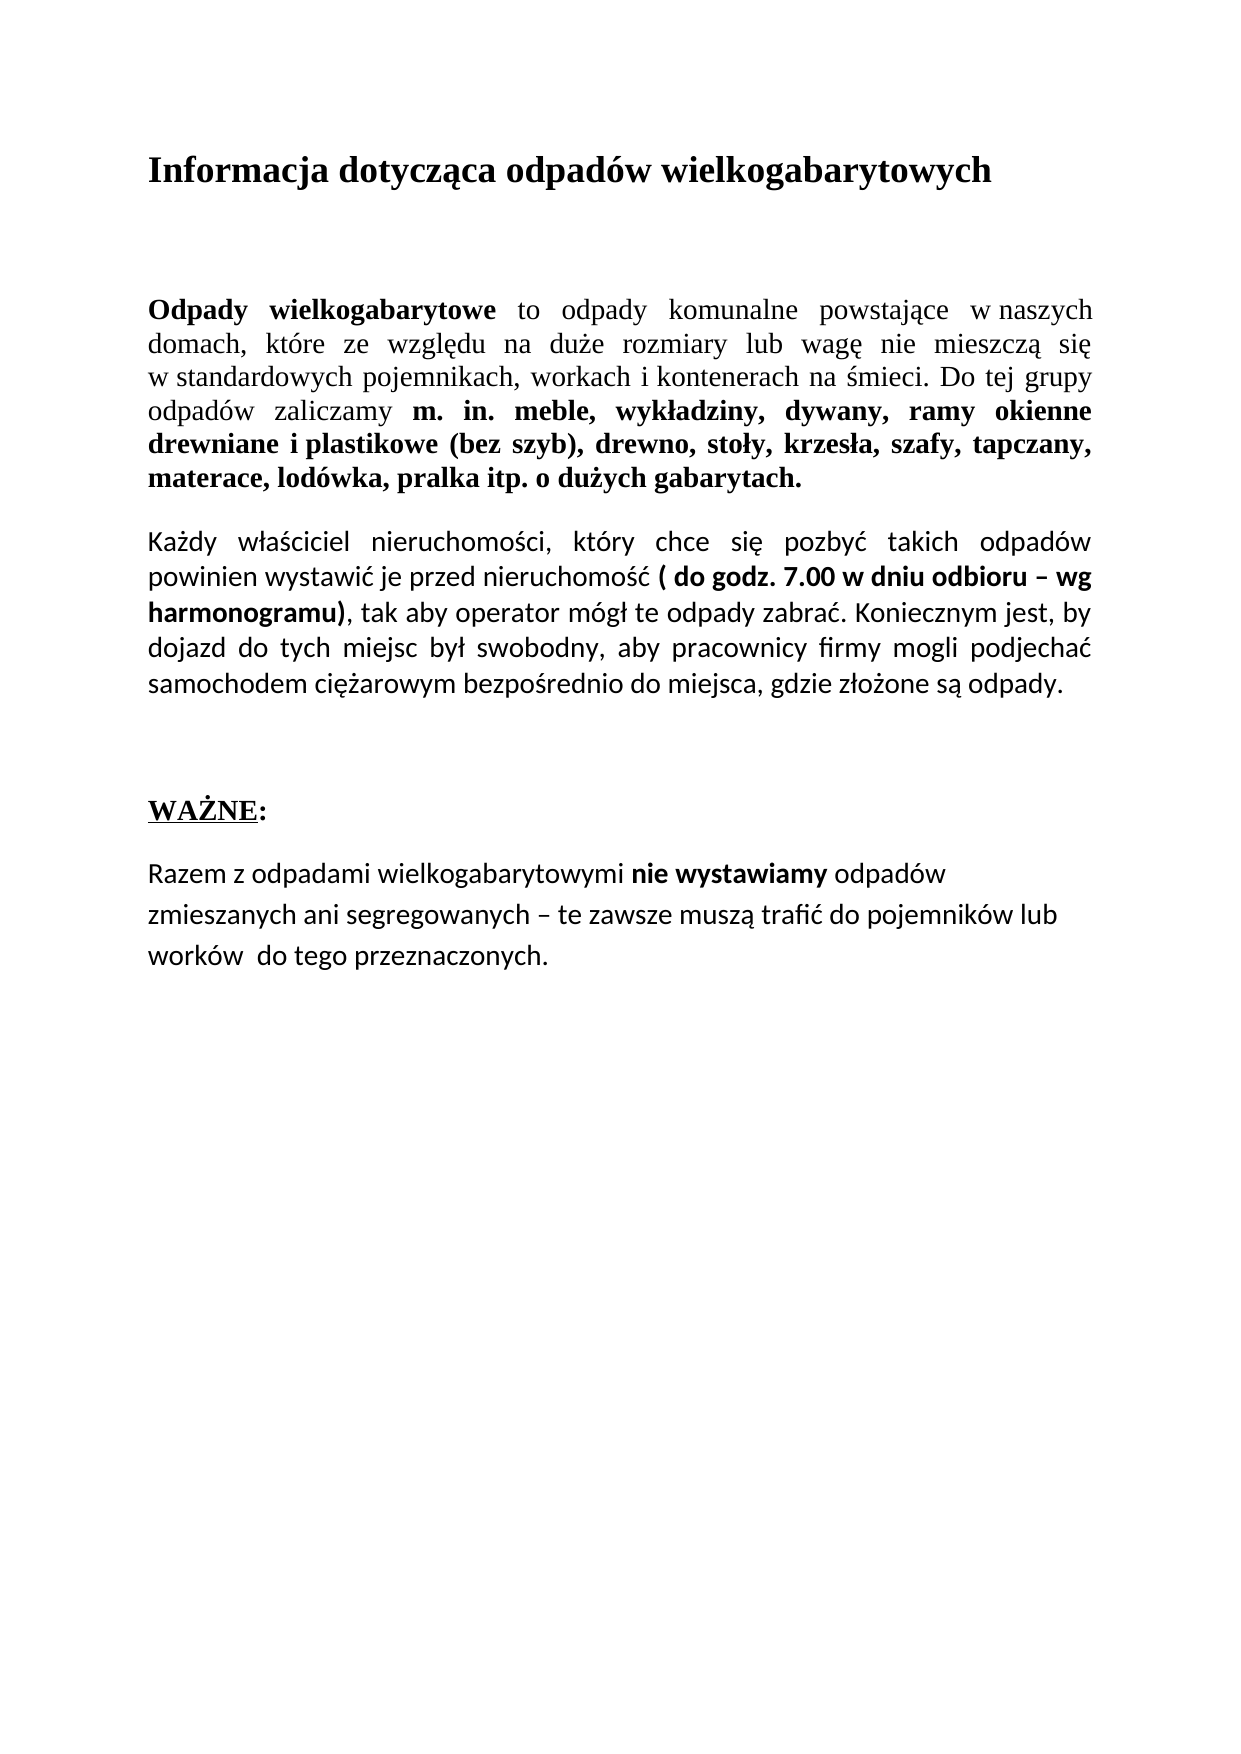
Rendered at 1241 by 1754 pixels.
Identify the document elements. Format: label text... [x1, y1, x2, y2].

text Odpady wielkogabarytowe to odpady komunalne powstające w naszych domach, które ze względu na duże rozmiary lub wagę nie mieszczą się w standardowych pojemnikach, workach i kontenerach na śmieci. Do tej grupy odpadów zaliczamy m. in. meble, wykładziny, dywany, ramy okienne drewniane i plastikowe (bez szyb), drewno, stoły, krzesła, szafy, tapczany, materace, lodówka, pralka itp. o dużych gabarytach. [148, 292, 1093, 493]
text Każdy właściciel nieruchomości, który chce się pozbyć takich odpadów powinien wystawić je przed nieruchomość ( do godz. 7.00 w dniu odbioru – wg harmonogramu), tak aby operator mógł te odpady zabrać. Koniecznym jest, by dojazd do tych miejsc był swobodny, aby pracownicy firmy mogli podjechać samochodem ciężarowym bezpośrednio do miejsca, gdzie złożone są odpady. [148, 523, 1093, 701]
text WAŻNE: [148, 793, 1093, 826]
text Razem z odpadami wielkogabarytowymi nie wystawiamy odpadów zmieszanych ani segregowanych – te zawsze muszą trafić do pojemników lub worków do tego przeznaczonych. [148, 855, 1093, 973]
text Informacja dotycząca odpadów wielkogabarytowych [148, 148, 1093, 191]
